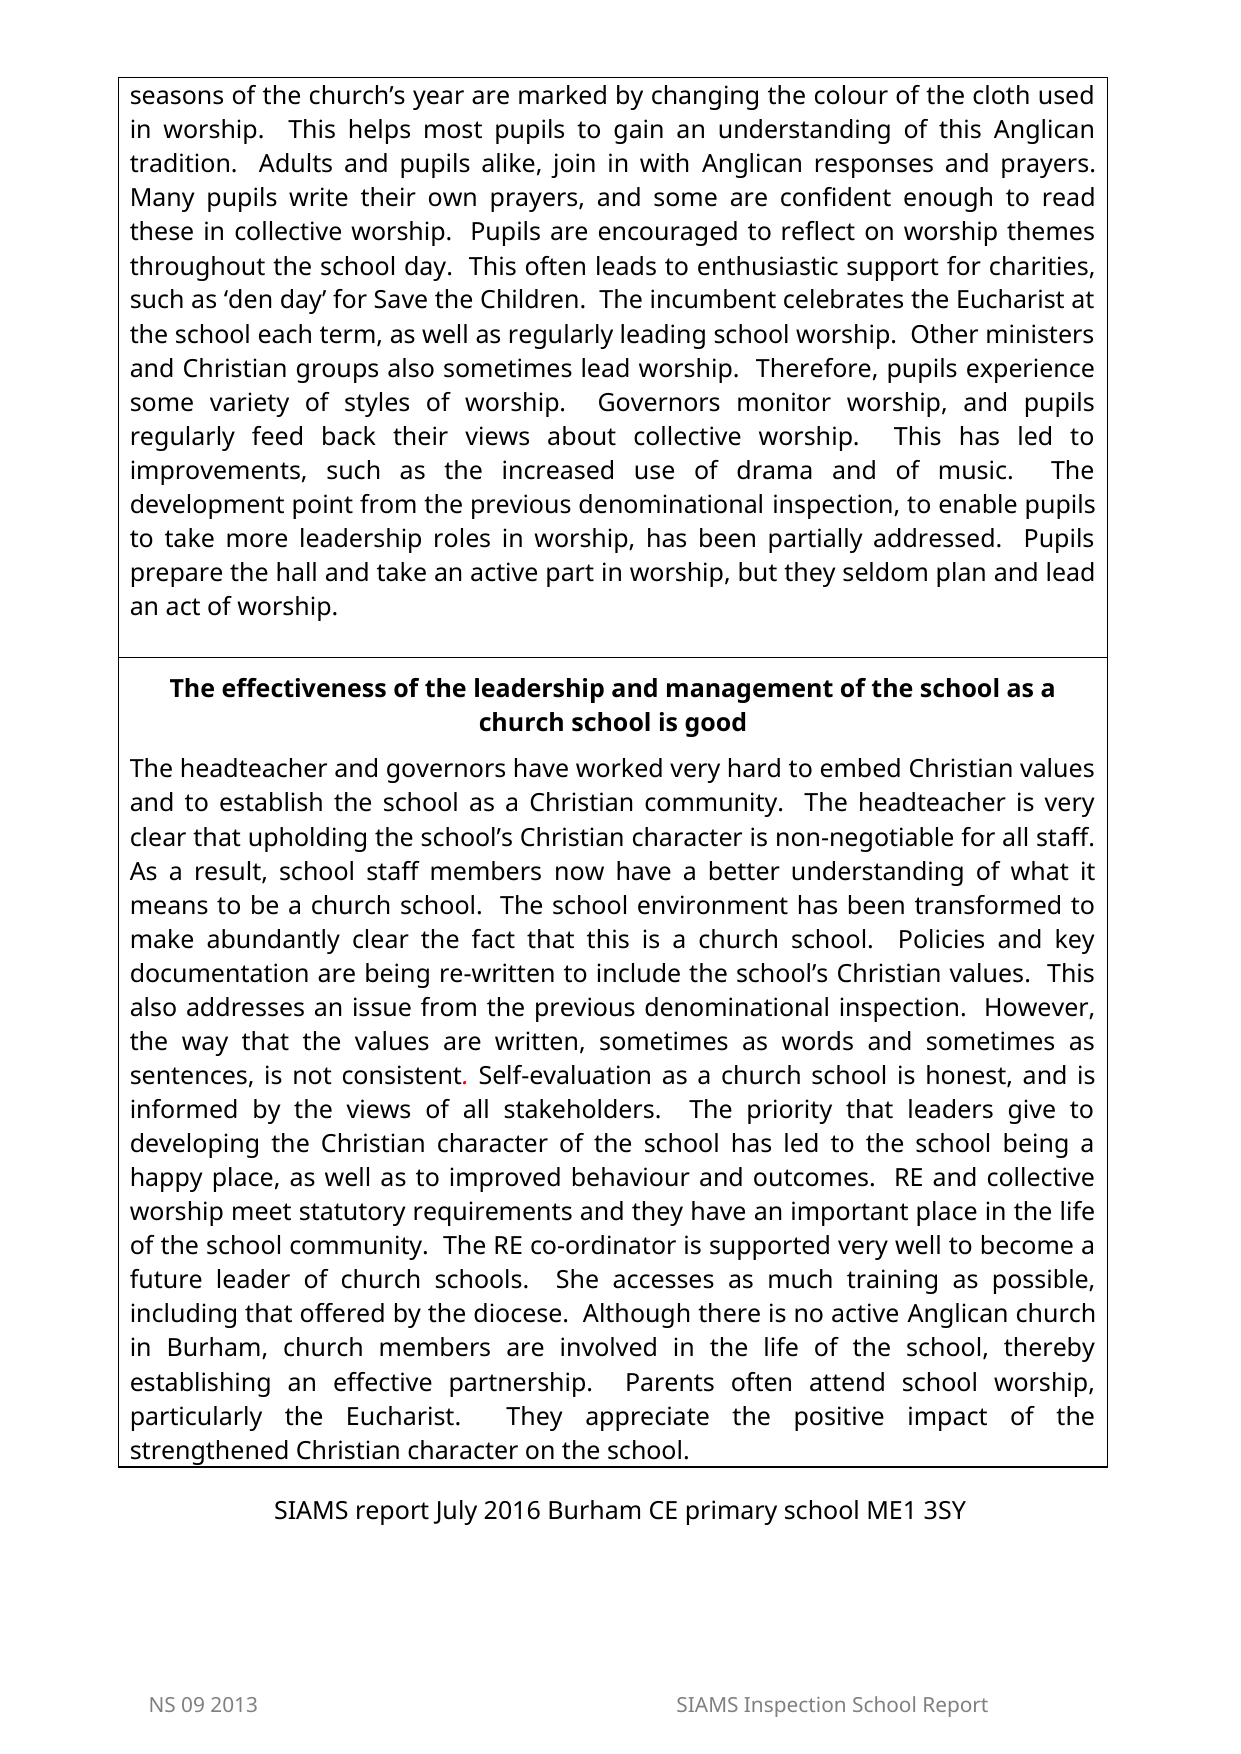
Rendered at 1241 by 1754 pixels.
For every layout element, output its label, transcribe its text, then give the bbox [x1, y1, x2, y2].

table_cell The effectiveness of the leadership and management of the school as a church school is good The headteacher and governors have worked very hard to embed Christian values and to establish the school as a Christian community. The headteacher is very clear that upholding the school’s Christian character is non-negotiable for all staff. As a result, school staff members now have a better understanding of what it means to be a church school. The school environment has been transformed to make abundantly clear the fact that this is a church school. Policies and key documentation are being re-written to include the school’s Christian values. This also addresses an issue from the previous denominational inspection. However, the way that the values are written, sometimes as words and sometimes as sentences, is not consistent. Self-evaluation as a church school is honest, and is informed by the views of all stakeholders. The priority that leaders give to developing the Christian character of the school has led to the school being a happy place, as well as to improved behaviour and outcomes. RE and collective worship meet statutory requirements and they have an important place in the life of the school community. The RE co-ordinator is supported very well to become a future leader of church schools. She accesses as much training as possible, including that offered by the diocese. Although there is no active Anglican church in Burham, church members are involved in the life of the school, thereby establishing an effective partnership. Parents often attend school worship, particularly the Eucharist. They appreciate the positive impact of the strengthened Christian character on the school. [119, 658, 1107, 1466]
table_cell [119, 78, 1107, 657]
text SIAMS report July 2016 Burham CE primary school ME1 3SY [89, 1492, 1152, 1526]
